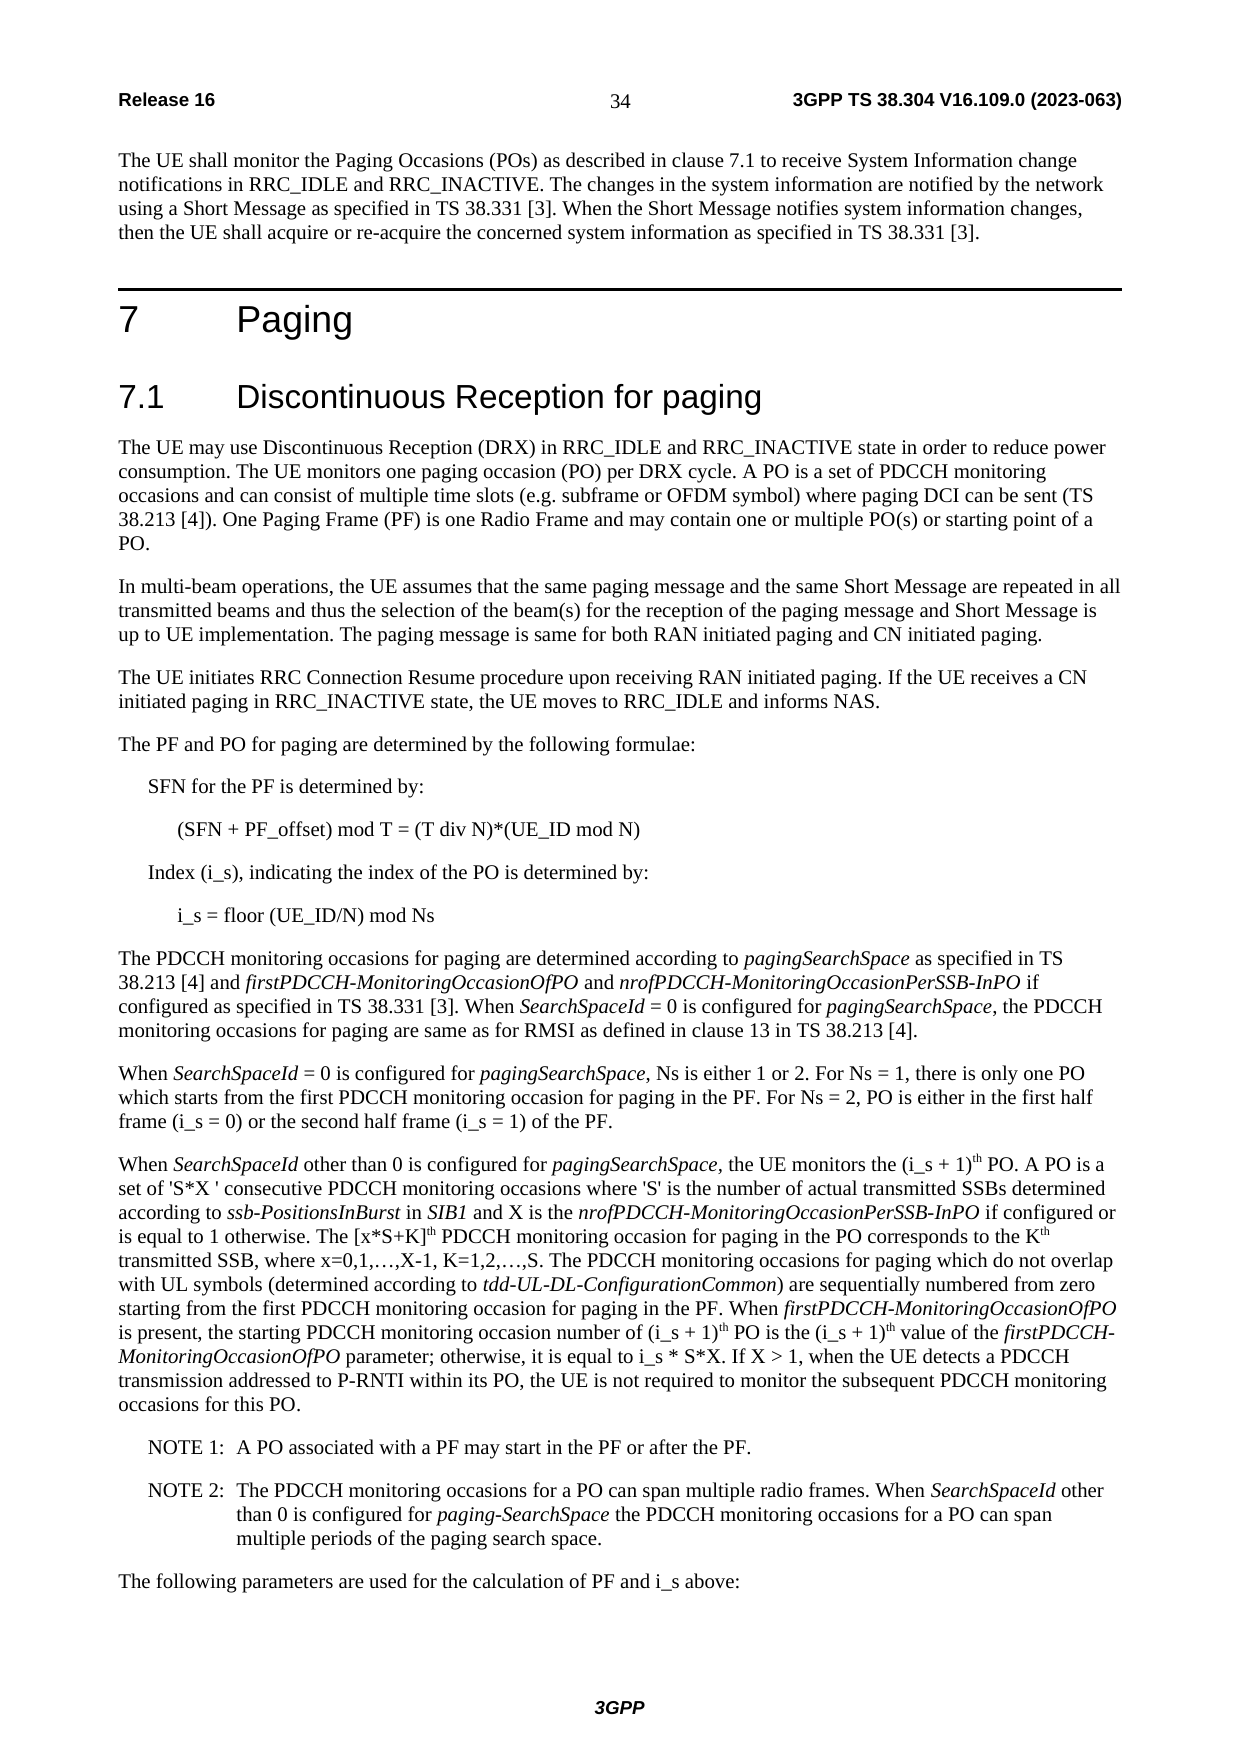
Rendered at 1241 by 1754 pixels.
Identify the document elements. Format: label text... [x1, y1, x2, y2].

text i_s = floor (UE_ID/N) mod Ns [177, 903, 1122, 927]
subtitle 7 Paging [118, 291, 1122, 340]
text The UE shall monitor the Paging Occasions (POs) as described in clause 7.1 to receive System Information change notifications in RRC_IDLE and RRC_INACTIVE. The changes in the system information are notified by the network using a Short Message as specified in TS 38.331 [3]. When the Short Message notifies system information changes, then the UE shall acquire or re-acquire the concerned system information as specified in TS 38.331 [3]. [118, 147, 1122, 244]
text NOTE 1: A PO associated with a PF may start in the PF or after the PF. [148, 1435, 1122, 1459]
subtitle 7.1 Discontinuous Reception for paging [118, 377, 1122, 416]
text In multi-beam operations, the UE assumes that the same paging message and the same Short Message are repeated in all transmitted beams and thus the selection of the beam(s) for the reception of the paging message and Short Message is up to UE implementation. The paging message is same for both RAN initiated paging and CN initiated paging. [118, 574, 1122, 646]
text SFN for the PF is determined by: [148, 774, 1122, 798]
text The UE initiates RRC Connection Resume procedure upon receiving RAN initiated paging. If the UE receives a CN initiated paging in RRC_INACTIVE state, the UE moves to RRC_IDLE and informs NAS. [118, 665, 1122, 713]
text NOTE 2: The PDCCH monitoring occasions for a PO can span multiple radio frames. When SearchSpaceId other than 0 is configured for paging-SearchSpace the PDCCH monitoring occasions for a PO can span multiple periods of the paging search space. [148, 1478, 1122, 1550]
text The UE may use Discontinuous Reception (DRX) in RRC_IDLE and RRC_INACTIVE state in order to reduce power consumption. The UE monitors one paging occasion (PO) per DRX cycle. A PO is a set of PDCCH monitoring occasions and can consist of multiple time slots (e.g. subframe or OFDM symbol) where paging DCI can be sent (TS 38.213 [4]). One Paging Frame (PF) is one Radio Frame and may contain one or multiple PO(s) or starting point of a PO. [118, 435, 1122, 555]
text Index (i_s), indicating the index of the PO is determined by: [148, 860, 1122, 884]
text The PDCCH monitoring occasions for paging are determined according to pagingSearchSpace as specified in TS 38.213 [4] and firstPDCCH-MonitoringOccasionOfPO and nrofPDCCH-MonitoringOccasionPerSSB-InPO if configured as specified in TS 38.331 [3]. When SearchSpaceId = 0 is configured for pagingSearchSpace, the PDCCH monitoring occasions for paging are same as for RMSI as defined in clause 13 in TS 38.213 [4]. [118, 946, 1122, 1042]
text When SearchSpaceId other than 0 is configured for pagingSearchSpace, the UE monitors the (i_s + 1)th PO. A PO is a set of 'S*X ' consecutive PDCCH monitoring occasions where 'S' is the number of actual transmitted SSBs determined according to ssb-PositionsInBurst in SIB1 and X is the nrofPDCCH-MonitoringOccasionPerSSB-InPO if configured or is equal to 1 otherwise. The [x*S+K]th PDCCH monitoring occasion for paging in the PO corresponds to the Kth transmitted SSB, where x=0,1,…,X-1, K=1,2,…,S. The PDCCH monitoring occasions for paging which do not overlap with UL symbols (determined according to tdd-UL-DL-ConfigurationCommon) are sequentially numbered from zero starting from the first PDCCH monitoring occasion for paging in the PF. When firstPDCCH-MonitoringOccasionOfPO is present, the starting PDCCH monitoring occasion number of (i_s + 1)th PO is the (i_s + 1)th value of the firstPDCCH-MonitoringOccasionOfPO parameter; otherwise, it is equal to i_s * S*X. If X > 1, when the UE detects a PDCCH transmission addressed to P-RNTI within its PO, the UE is not required to monitor the subsequent PDCCH monitoring occasions for this PO. [118, 1152, 1122, 1416]
text (SFN + PF_offset) mod T = (T div N)*(UE_ID mod N) [177, 817, 1122, 841]
text When SearchSpaceId = 0 is configured for pagingSearchSpace, Ns is either 1 or 2. For Ns = 1, there is only one PO which starts from the first PDCCH monitoring occasion for paging in the PF. For Ns = 2, PO is either in the first half frame (i_s = 0) or the second half frame (i_s = 1) of the PF. [118, 1061, 1122, 1133]
text The following parameters are used for the calculation of PF and i_s above: [118, 1569, 1122, 1593]
text The PF and PO for paging are determined by the following formulae: [118, 732, 1122, 756]
